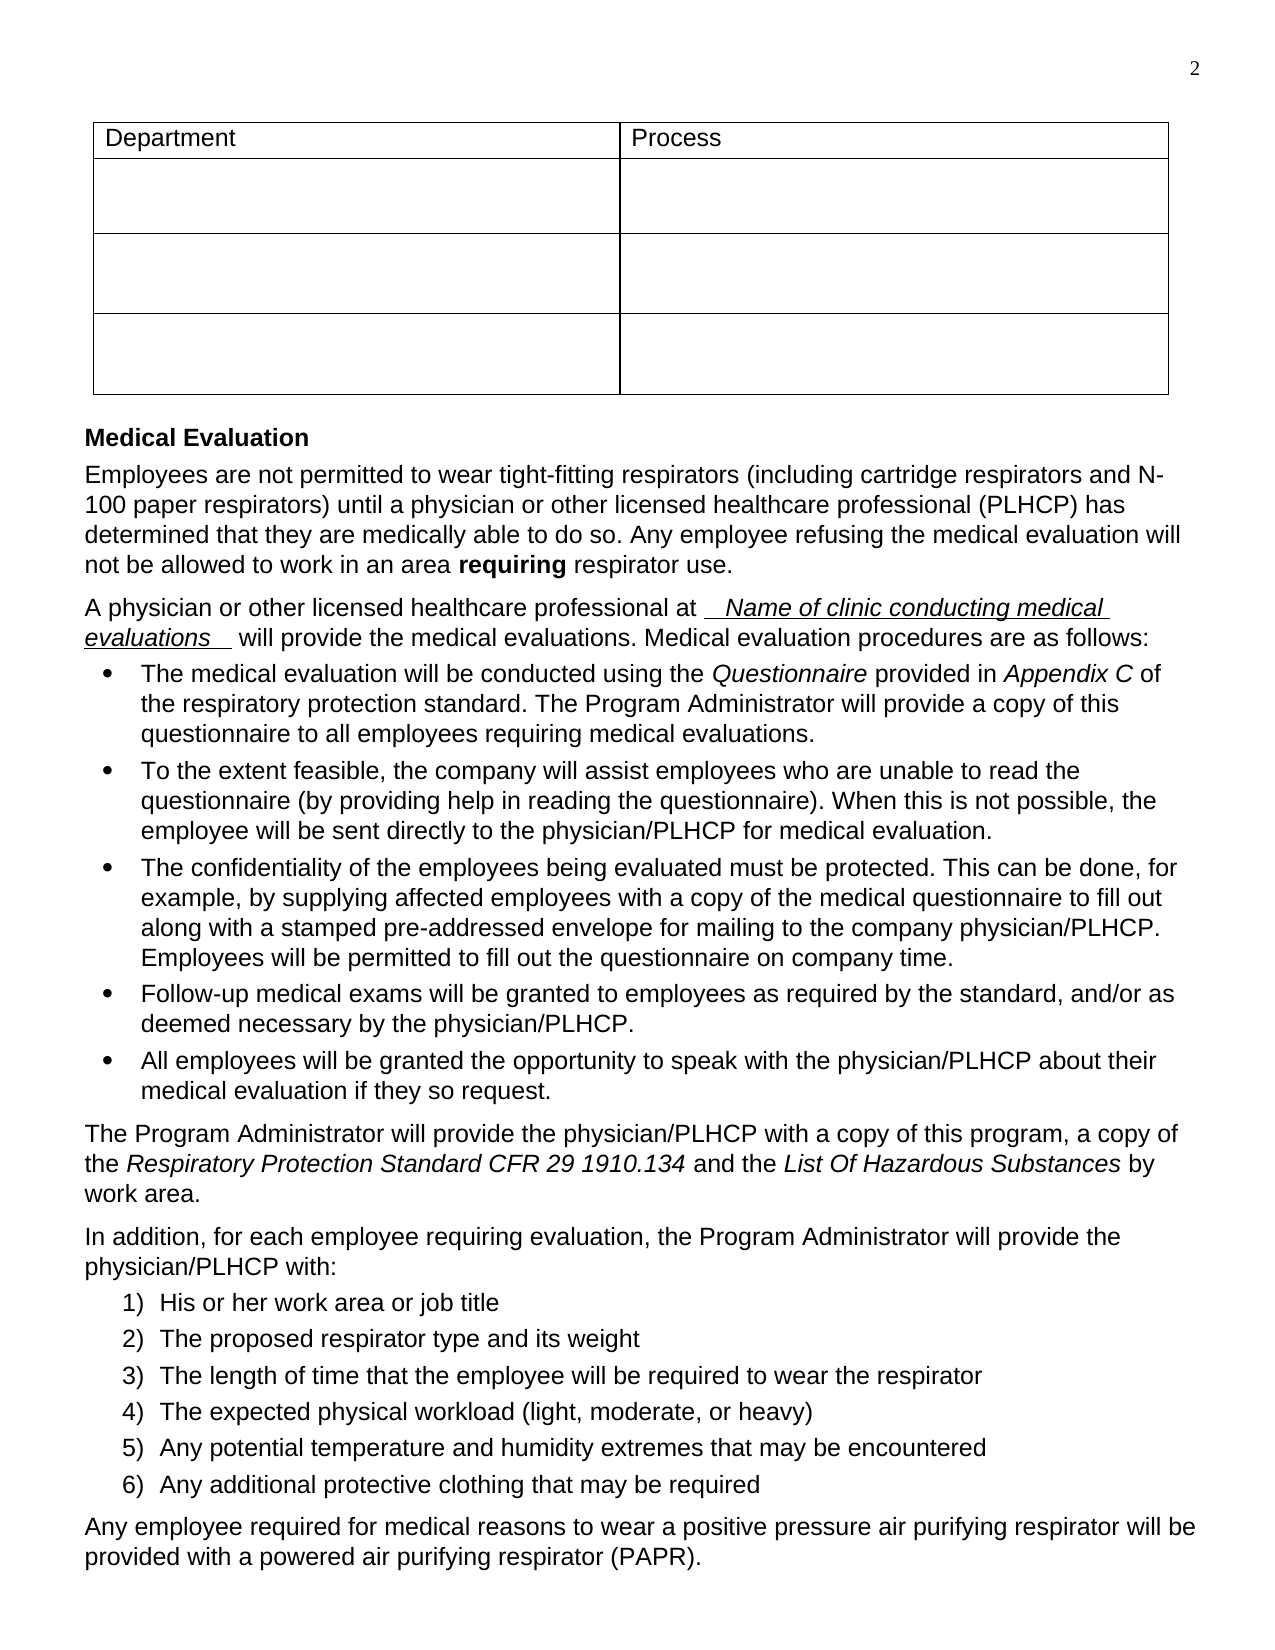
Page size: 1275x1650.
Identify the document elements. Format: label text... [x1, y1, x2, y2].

table_cell [621, 159, 1168, 232]
list The confidentiality of the employees being evaluated must be protected. This can be done, for example, by supplying affected employees with a copy of the medical questionnaire to fill out along with a stamped pre-addressed envelope for mailing to the company physician/PLHCP. Employees will be permitted to fill out the questionnaire on company time. [103, 852, 1200, 972]
table_cell [94, 234, 619, 313]
list A physician or other licensed healthcare professional at Name of clinic conducting medical evaluations will provide the medical evaluations. Medical evaluation procedures are as follows: [84, 593, 1200, 652]
table_cell [94, 159, 619, 232]
list Medical Evaluation [84, 423, 1200, 452]
list In addition, for each employee requiring evaluation, the Program Administrator will provide the physician/PLHCP with: [84, 1221, 1200, 1280]
list All employees will be granted the opportunity to speak with the physician/PLHCP about their medical evaluation if they so request. [103, 1046, 1200, 1105]
table_header Process [621, 123, 1168, 158]
table_cell [621, 234, 1168, 313]
list Any additional protective clothing that may be required [122, 1470, 1200, 1498]
list The Program Administrator will provide the physician/PLHCP with a copy of this program, a copy of the Respiratory Protection Standard CFR 29 1910.134 and the List Of Hazardous Substances by work area. [84, 1119, 1200, 1208]
list The proposed respirator type and its weight [122, 1324, 1200, 1353]
list The length of time that the employee will be required to wear the respirator [122, 1361, 1200, 1389]
list To the extent feasible, the company will assist employees who are unable to read the questionnaire (by providing help in reading the questionnaire). When this is not possible, the employee will be sent directly to the physician/PLHCP for medical evaluation. [103, 756, 1200, 845]
list His or her work area or job title [122, 1288, 1200, 1317]
list Any potential temperature and humidity extremes that may be encountered [122, 1433, 1200, 1462]
list Any employee required for medical reasons to wear a positive pressure air purifying respirator will be provided with a powered air purifying respirator (PAPR). [84, 1512, 1200, 1571]
list The expected physical workload (light, moderate, or heavy) [122, 1397, 1200, 1426]
table_cell [621, 314, 1168, 394]
list Employees are not permitted to wear tight-fitting respirators (including cartridge respirators and N-100 paper respirators) until a physician or other licensed healthcare professional (PLHCP) has determined that they are medically able to do so. Any employee refusing the medical evaluation will not be allowed to work in an area requiring respirator use. [84, 460, 1200, 579]
table_cell [94, 314, 619, 394]
list Follow-up medical exams will be granted to employees as required by the standard, and/or as deemed necessary by the physician/PLHCP. [103, 979, 1200, 1038]
list The medical evaluation will be conducted using the Questionnaire provided in Appendix C of the respiratory protection standard. The Program Administrator will provide a copy of this questionnaire to all employees requiring medical evaluations. [103, 659, 1200, 748]
table_header Department [94, 123, 619, 158]
